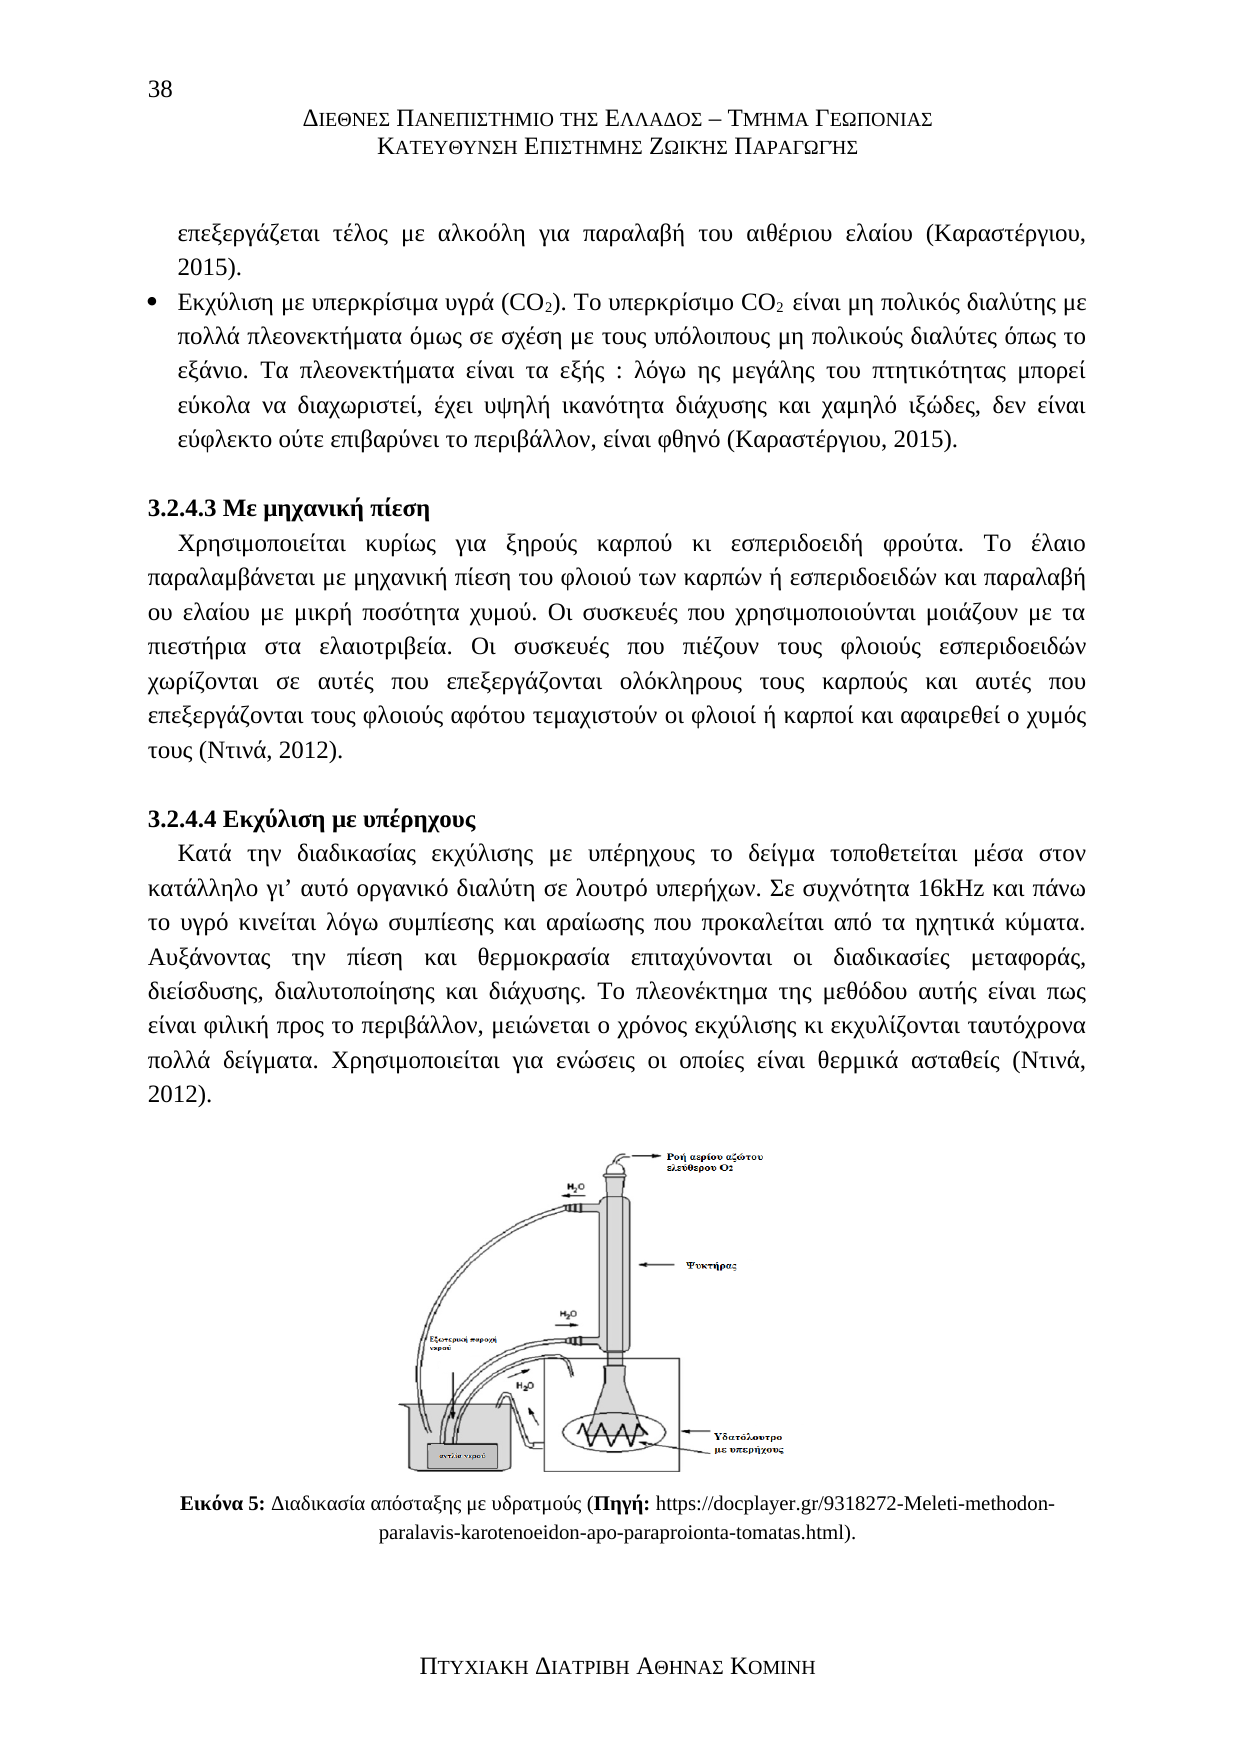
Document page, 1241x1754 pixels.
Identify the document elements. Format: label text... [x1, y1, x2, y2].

text 3.2.4.4 Εκχύλιση με υπέρηχους [148, 804, 1087, 832]
text Κατά την διαδικασίας εκχύλισης με υπέρηχους το δείγμα τοποθετείται μέσα στον κατάλληλο γι’ αυτό οργανικό διαλύτη σε λουτρό υπερήχων. Σε συχνότητα 16kHz και πάνω το υγρό κινείται λόγω συμπίεσης και αραίωσης που προκαλείται από τα ηχητικά κύματα. Αυξάνοντας την πίεση και θερμοκρασία επιταχύνονται οι διαδικασίες μεταφοράς, διείσδυσης, διαλυτοποίησης και διάχυσης. Το πλεονέκτημα της μεθόδου αυτής είναι πως είναι φιλική προς το περιβάλλον, μειώνεται ο χρόνος εκχύλισης κι εκχυλίζονται ταυτόχρονα πολλά δείγματα. Χρησιμοποιείται για ενώσεις οι οποίες είναι θερμικά ασταθείς (Ντινά, 2012). [148, 838, 1087, 1108]
text Χρησιμοποιείται κυρίως για ξηρούς καρπού κι εσπεριδοειδή φρούτα. Το έλαιο παραλαμβάνεται με μηχανική πίεση του φλοιού των καρπών ή εσπεριδοειδών και παραλαβή ου ελαίου με μικρή ποσότητα χυμού. Οι συσκευές που χρησιμοποιούνται μοιάζουν με τα πιεστήρια στα ελαιοτριβεία. Οι συσκευές που πιέζουν τους φλοιούς εσπεριδοειδών χωρίζονται σε αυτές που επεξεργάζονται ολόκληρους τους καρπούς και αυτές που επεξεργάζονται τους φλοιούς αφότου τεμαχιστούν οι φλοιοί ή καρποί και αφαιρεθεί ο χυμός τους (Ντινά, 2012). [148, 528, 1087, 763]
text 3.2.4.3 Με μηχανική πίεση [148, 493, 1087, 522]
picture [395, 1148, 840, 1486]
text Εικόνα 5: Διαδικασία απόσταξης με υδρατμούς (Πηγή: https://docplayer.gr/9318272-Meleti-methodon-paralavis-karotenoeidon-apo-paraproionta-tomatas.html). [148, 1491, 1087, 1544]
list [148, 218, 1087, 281]
list Εκχύλιση με υπερκρίσιμα υγρά (CO2). Το υπερκρίσιμο CO2 είναι μη πολικός διαλύτης με πολλά πλεονεκτήματα όμως σε σχέση με τους υπόλοιπους μη πολικούς διαλύτες όπως το εξάνιο. Τα πλεονεκτήματα είναι τα εξής : λόγω ης μεγάλης του πτητικότητας μπορεί εύκολα να διαχωριστεί, έχει υψηλή ικανότητα διάχυσης και χαμηλό ιξώδες, δεν είναι εύφλεκτο ούτε επιβαρύνει το περιβάλλον, είναι φθηνό (Καραστέργιου, 2015). [148, 287, 1087, 453]
